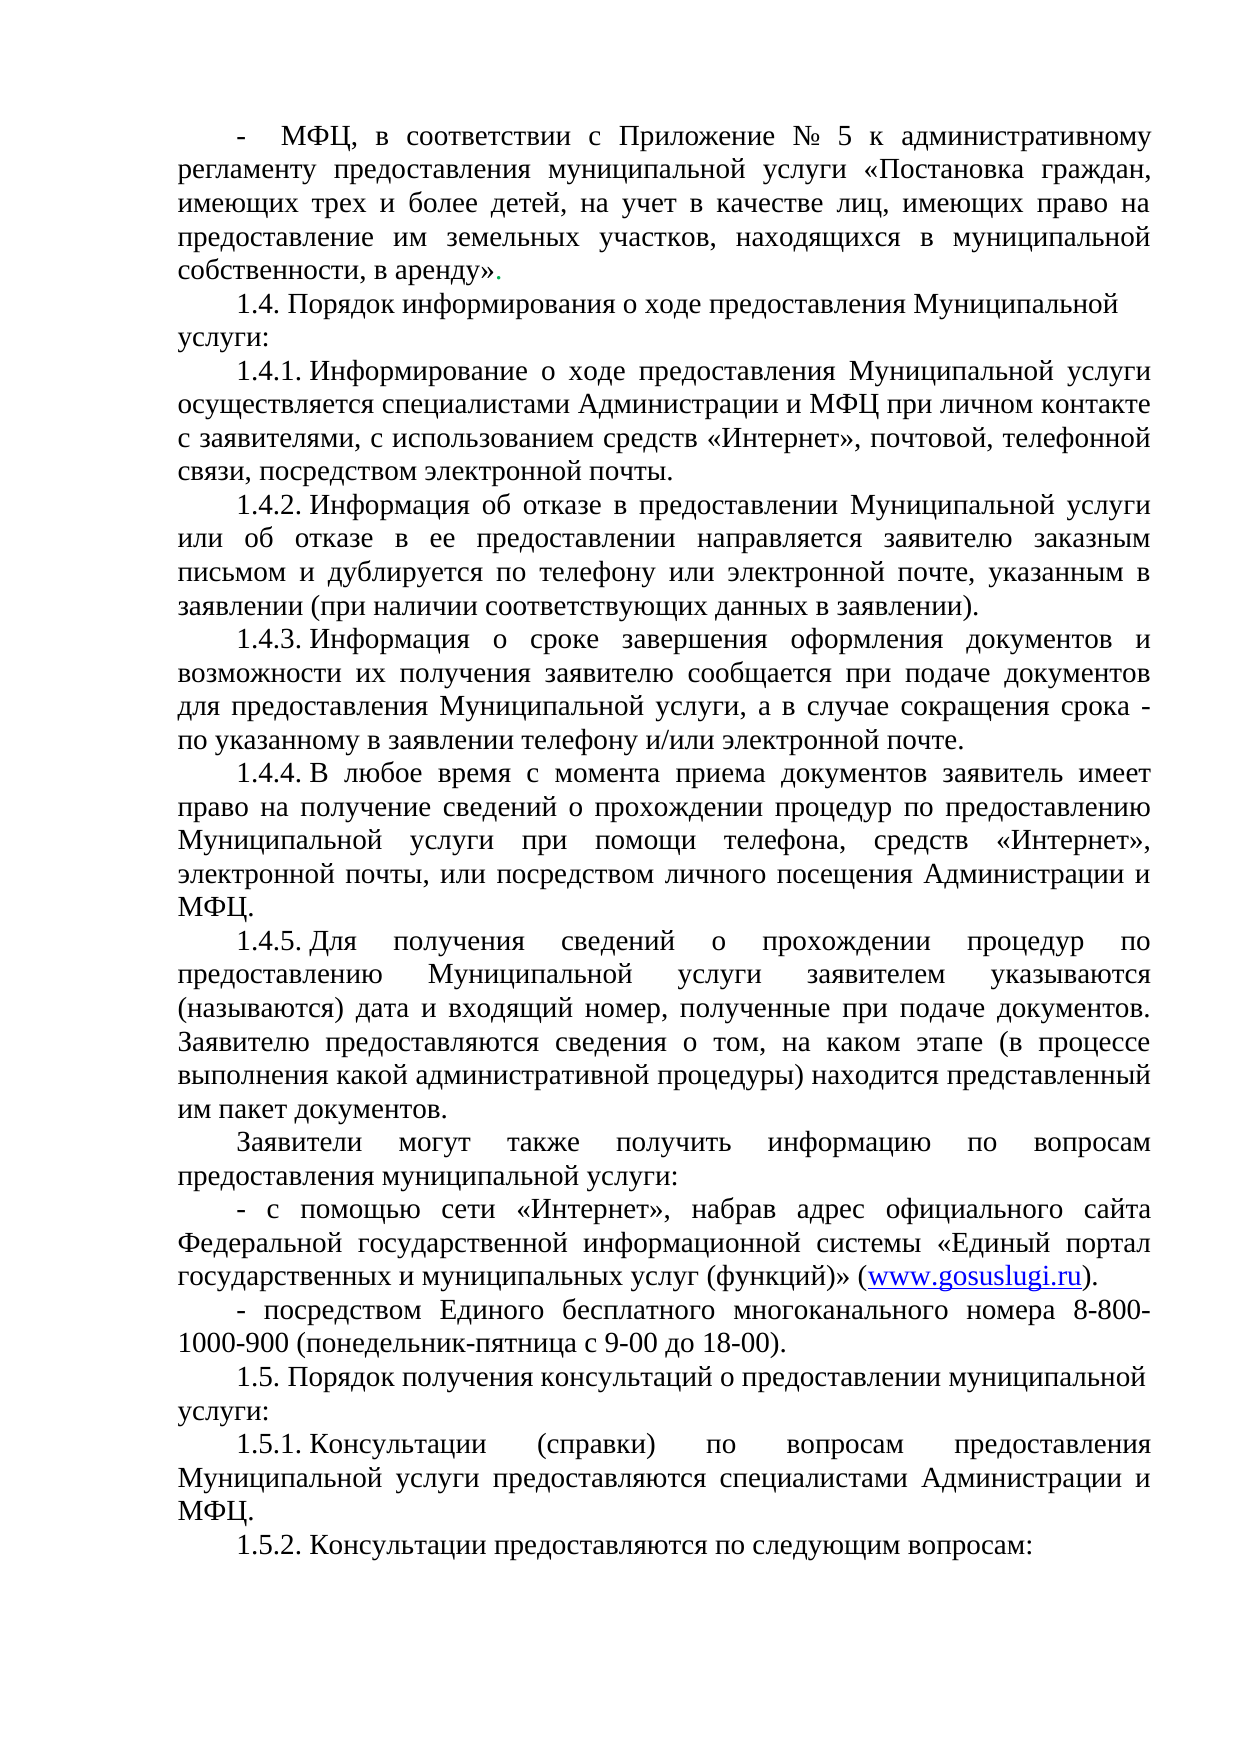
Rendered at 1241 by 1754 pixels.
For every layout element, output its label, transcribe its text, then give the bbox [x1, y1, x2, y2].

text 1.4.1. Информирование о ходе предоставления Муниципальной услуги осуществляется специалистами Администрации и МФЦ при личном контакте с заявителями, с использованием средств «Интернет», почтовой, телефонной связи, посредством электронной почты. [177, 353, 1152, 487]
text 1.4.5. Для получения сведений о прохождении процедур по предоставлению Муниципальной услуги заявителем указываются (называются) дата и входящий номер, полученные при подаче документов. Заявителю предоставляются сведения о том, на каком этапе (в процессе выполнения какой административной процедуры) находится представленный им пакет документов. [177, 923, 1152, 1124]
text 1.5.2. Консультации предоставляются по следующим вопросам: [177, 1527, 1152, 1560]
text 1.4.4. В любое время с момента приема документов заявитель имеет право на получение сведений о прохождении процедур по предоставлению Муниципальной услуги при помощи телефона, средств «Интернет», электронной почты, или посредством личного посещения Администрации и МФЦ. [177, 755, 1152, 923]
text 1.5. Порядок получения консультаций о предоставлении муниципальной услуги: [177, 1359, 1152, 1426]
text 1.4.2. Информация об отказе в предоставлении Муниципальной услуги или об отказе в ее предоставлении направляется заявителю заказным письмом и дублируется по телефону или электронной почте, указанным в заявлении (при наличии соответствующих данных в заявлении). [177, 487, 1152, 621]
text - МФЦ, в соответствии с Приложение № 5 к административному регламенту предоставления муниципальной услуги «Постановка граждан, имеющих трех и более детей, на учет в качестве лиц, имеющих право на предоставление им земельных участков, находящихся в муниципальной собственности, в аренду». [177, 118, 1152, 286]
text - с помощью сети «Интернет», набрав адрес официального сайта Федеральной государственной информационной системы «Единый портал государственных и муниципальных услуг (функций)» (www.gosuslugi.ru). [177, 1191, 1152, 1292]
text 1.5.1. Консультации (справки) по вопросам предоставления Муниципальной услуги предоставляются специалистами Администрации и МФЦ. [177, 1426, 1152, 1527]
text 1.4. Порядок информирования о ходе предоставления Муниципальной услуги: [177, 286, 1152, 353]
text 1.4.3. Информация о сроке завершения оформления документов и возможности их получения заявителю сообщается при подаче документов для предоставления Муниципальной услуги, а в случае сокращения срока - по указанному в заявлении телефону и/или электронной почте. [177, 621, 1152, 755]
text - посредством Единого бесплатного многоканального номера 8-800-1000-900 (понедельник-пятница с 9-00 до 18-00). [177, 1292, 1152, 1359]
text Заявители могут также получить информацию по вопросам предоставления муниципальной услуги: [177, 1124, 1152, 1191]
